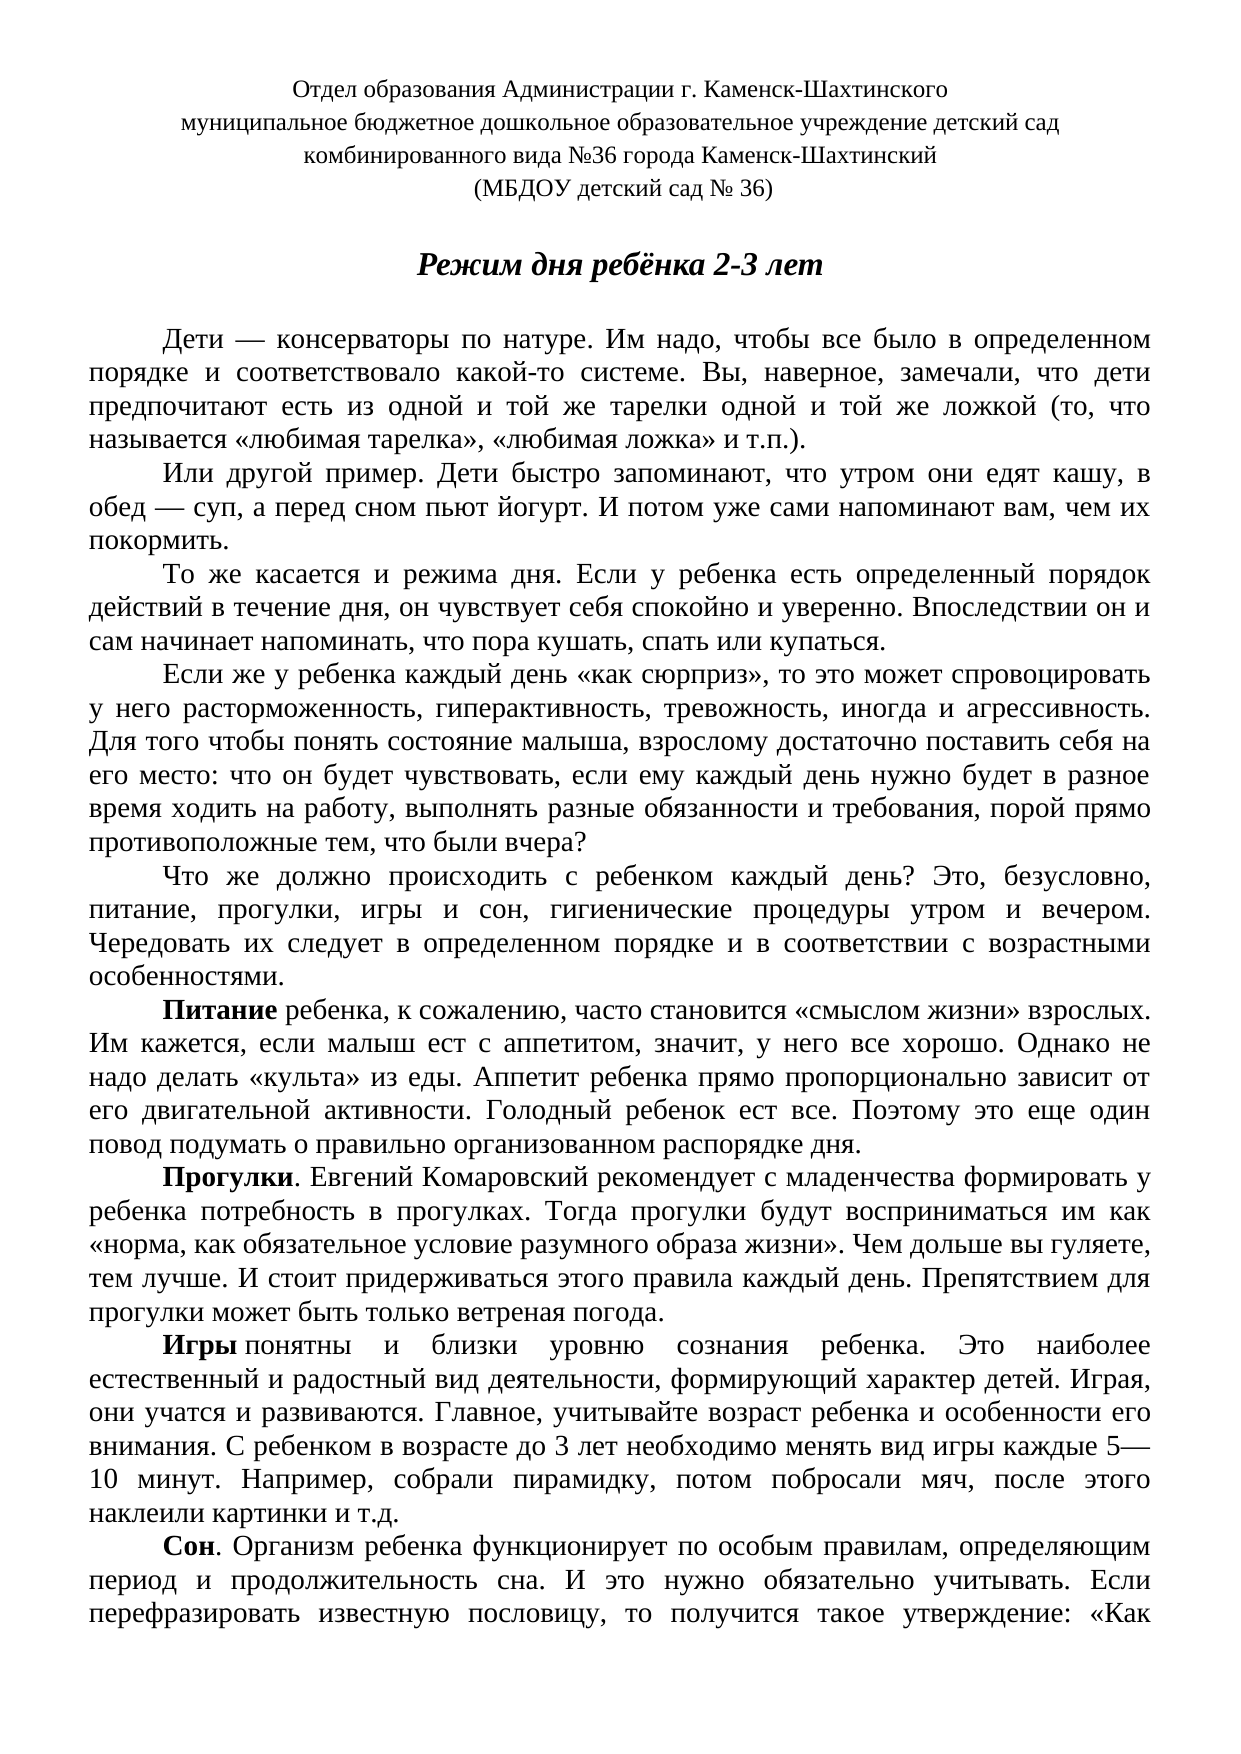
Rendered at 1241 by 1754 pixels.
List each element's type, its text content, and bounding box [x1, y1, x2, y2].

text То же касается и режима дня. Если у ребенка есть определенный порядок действий в течение дня, он чувствует себя спокойно и уверенно. Впоследствии он и сам начинает напоминать, что пора кушать, спать или купаться. [89, 556, 1152, 656]
text Отдел образования Администрации г. Каменск-Шахтинского [89, 74, 1152, 103]
text Питание ребенка, к сожалению, часто становится «смыслом жизни» взрослых. Им кажется, если малыш ест с аппетитом, значит, у него все хорошо. Однако не надо делать «культа» из еды. Аппетит ребенка прямо пропорционально зависит от его двигательной активности. Голодный ребенок ест все. Поэтому это еще один повод подумать о правильно организованном распорядке дня. [89, 992, 1152, 1159]
text Прогулки. Евгений Комаровский рекомендует с младенчества формировать у ребенка потребность в прогулках. Тогда прогулки будут восприниматься им как «норма, как обязательное условие разумного образа жизни». Чем дольше вы гуляете, тем лучше. И стоит придерживаться этого правила каждый день. Препятствием для прогулки может быть только ветреная погода. [89, 1159, 1152, 1327]
text Дети — консерваторы по натуре. Им надо, чтобы все было в определенном порядке и соответствовало какой-то системе. Вы, наверное, замечали, что дети предпочитают есть из одной и той же тарелки одной и той же ложкой (то, что называется «любимая тарелка», «любимая ложка» и т.п.). [89, 321, 1152, 455]
text Что же должно происходить с ребенком каждый день? Это, безусловно, питание, прогулки, игры и сон, гигиенические процедуры утром и вечером. Чередовать их следует в определенном порядке и в соответствии с возрастными особенностями. [89, 858, 1152, 992]
text Или другой пример. Дети быстро запоминают, что утром они едят кашу, в обед — суп, а перед сном пьют йогурт. И потом уже сами напоминают вам, чем их покормить. [89, 455, 1152, 556]
text муниципальное бюджетное дошкольное образовательное учреждение детский сад комбинированного вида №36 города Каменск-Шахтинский [89, 107, 1152, 169]
text Если же у ребенка каждый день «как сюрприз», то это может спровоцировать у него расторможенность, гиперактивность, тревожность, иногда и агрессивность. Для того чтобы понять состояние малыша, взрослому достаточно поставить себя на его место: что он будет чувствовать, если ему каждый день нужно будет в разное время ходить на работу, выполнять разные обязанности и требования, порой прямо противоположные тем, что были вчера? [89, 656, 1152, 858]
text Режим дня ребёнка 2-3 лет [89, 244, 1152, 283]
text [89, 1528, 1152, 1629]
text (МБДОУ детский сад № 36) [89, 173, 1152, 202]
text Игры понятны и близки уровню сознания ребенка. Это наиболее естественный и радостный вид деятельности, формирующий характер детей. Играя, они учатся и развиваются. Главное, учитывайте возраст ребенка и особенности его внимания. С ребенком в возрасте до 3 лет необходимо менять вид игры каждые 5—10 минут. Например, собрали пирамидку, потом побросали мяч, после этого наклеили картинки и т.д. [89, 1327, 1152, 1528]
